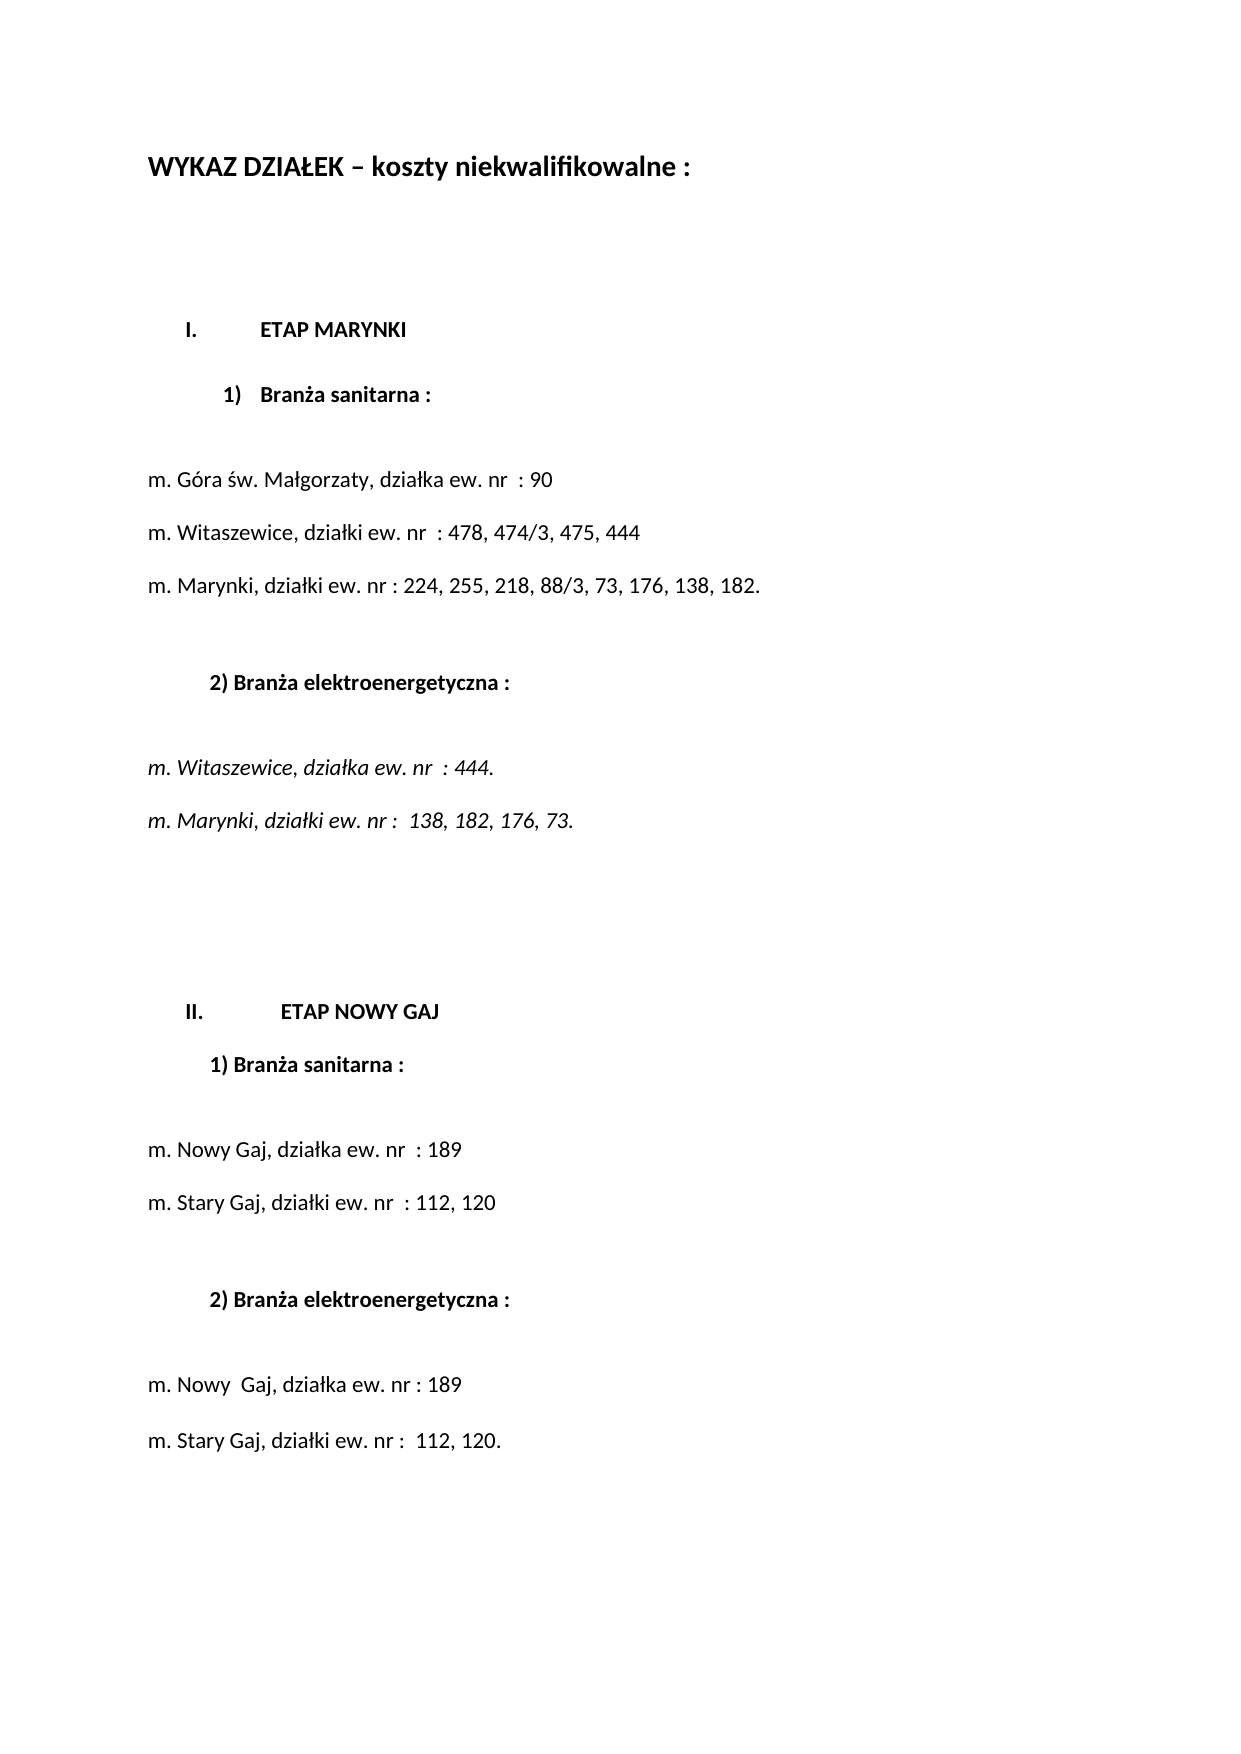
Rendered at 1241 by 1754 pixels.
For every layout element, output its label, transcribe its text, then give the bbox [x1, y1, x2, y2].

list ETAP MARYNKI [185, 315, 1093, 343]
text m. Witaszewice, działka ew. nr : 444. [148, 721, 1093, 781]
list Branża sanitarna : [223, 380, 1093, 408]
text m. Marynki, działki ew. nr : 224, 255, 218, 88/3, 73, 176, 138, 182. 2) Branża elektroenergetyczna : [148, 571, 1093, 696]
text m. Nowy Gaj, działka ew. nr : 189 [148, 1135, 1093, 1163]
text m. Marynki, działki ew. nr : 138, 182, 176, 73. [148, 806, 1093, 834]
text m. Nowy Gaj, działka ew. nr : 189 m. Stary Gaj, działki ew. nr : 112, 120. [148, 1370, 1093, 1454]
text 1) Branża sanitarna : [148, 1050, 1093, 1110]
list ETAP NOWY GAJ [185, 997, 1093, 1025]
text m. Góra św. Małgorzaty, działka ew. nr : 90 [148, 433, 1093, 493]
text m. Witaszewice, działki ew. nr : 478, 474/3, 475, 444 [148, 518, 1093, 546]
text m. Stary Gaj, działki ew. nr : 112, 120 2) Branża elektroenergetyczna : [148, 1188, 1093, 1345]
text WYKAZ DZIAŁEK – koszty niekwalifikowalne : [148, 148, 1093, 183]
